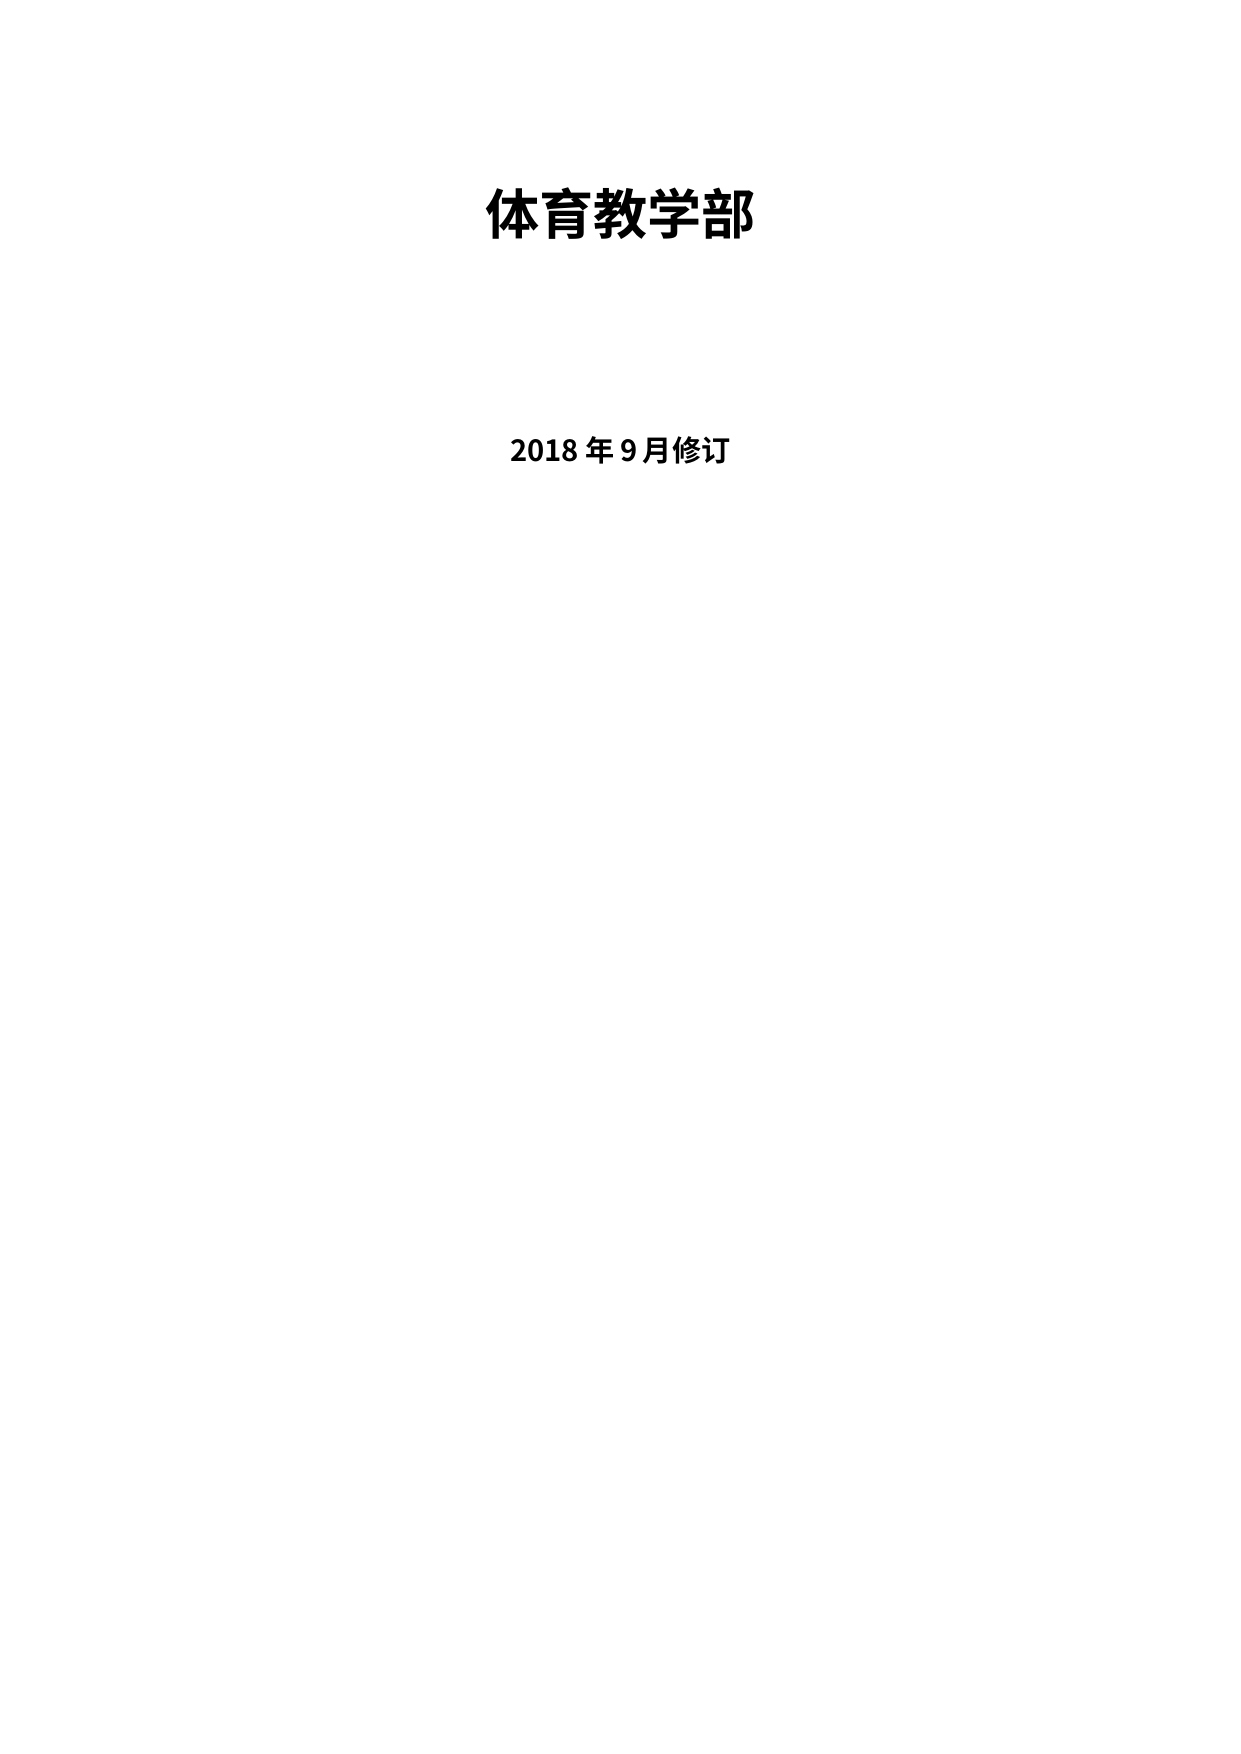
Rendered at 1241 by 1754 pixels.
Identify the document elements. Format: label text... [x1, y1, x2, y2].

text 体育教学部 [187, 162, 1053, 259]
text 2018年9月修订 [187, 416, 1053, 481]
